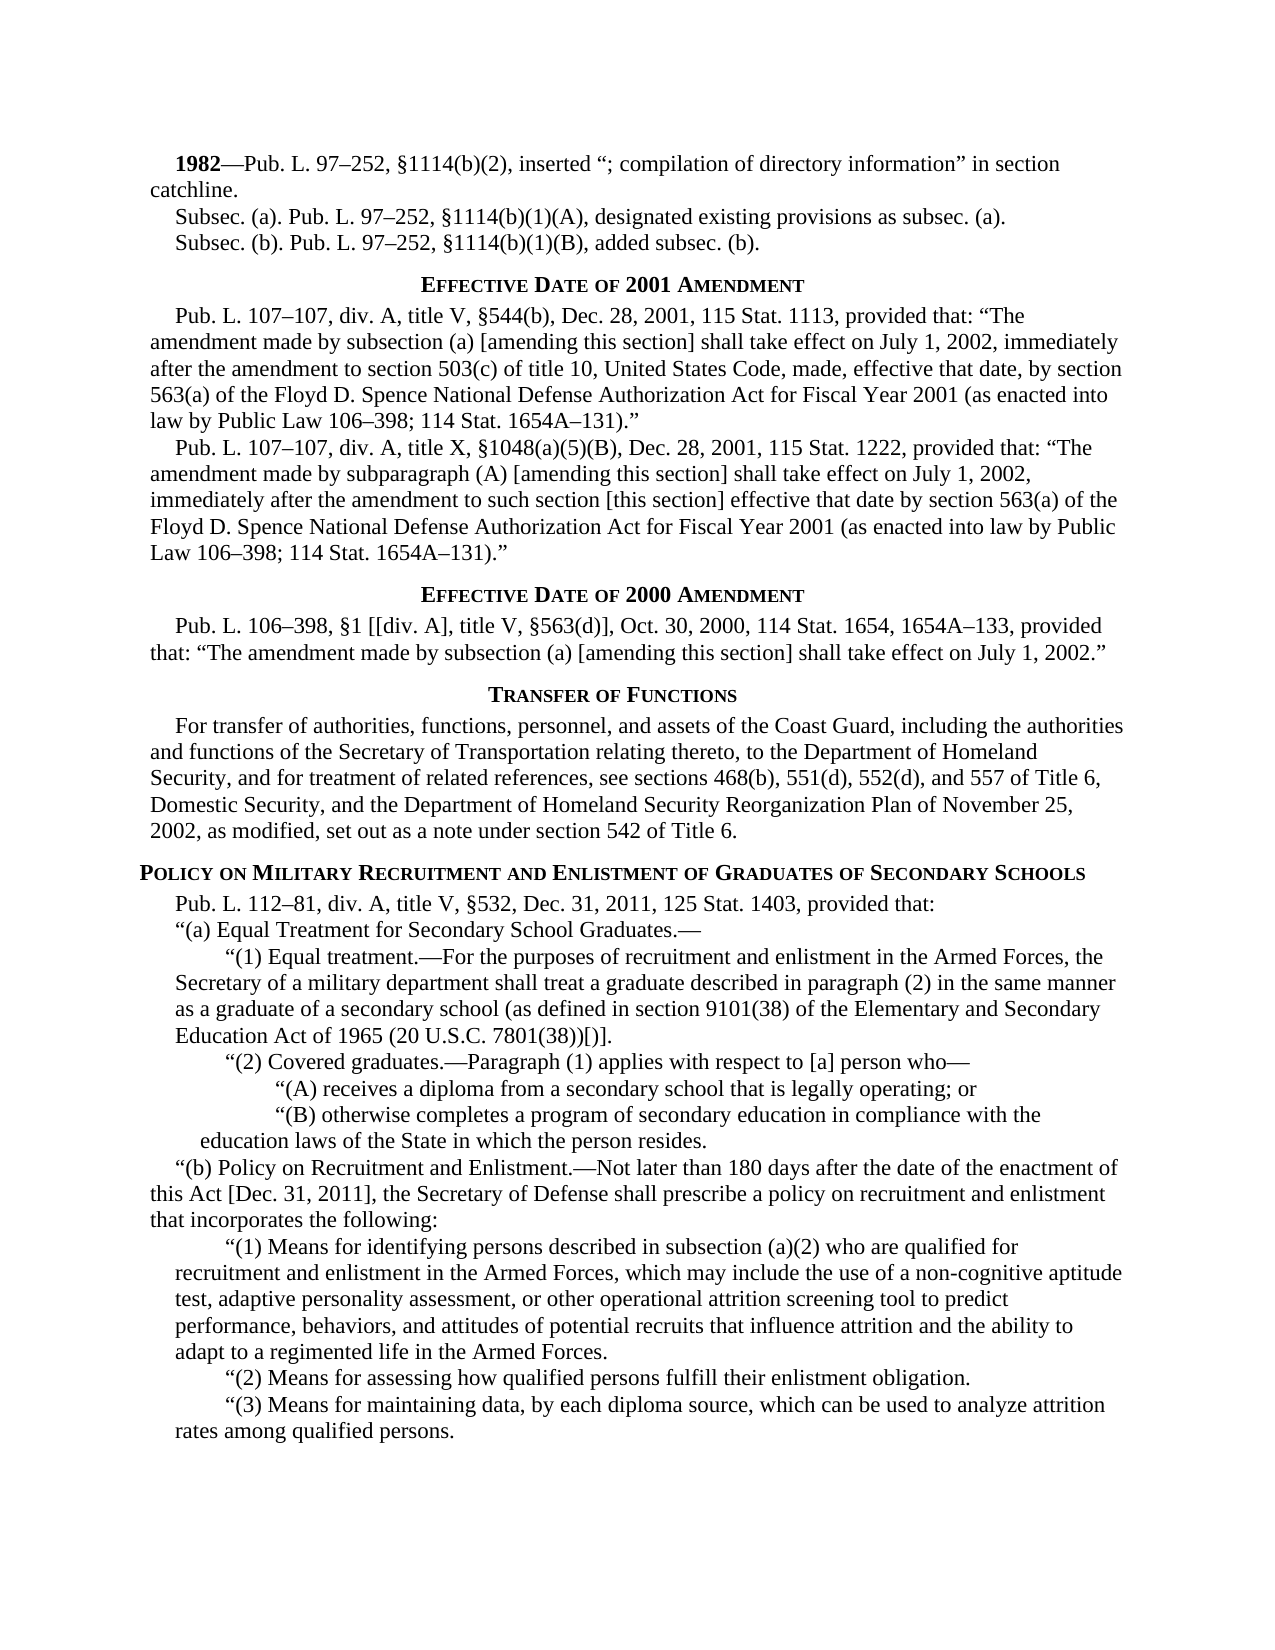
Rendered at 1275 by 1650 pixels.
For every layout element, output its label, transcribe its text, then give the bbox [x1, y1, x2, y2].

text “(a) Equal Treatment for Secondary School Graduates.— [150, 916, 1125, 943]
text “(2) Means for assessing how qualified persons fulfill their enlistment obligation. [175, 1364, 1125, 1391]
text “(2) Covered graduates.—Paragraph (1) applies with respect to [a] person who— [175, 1048, 1125, 1074]
text Effective Date of 2001 Amendment [100, 271, 1125, 297]
text “(3) Means for maintaining data, by each diploma source, which can be used to analyze attrition rates among qualified persons. [175, 1391, 1125, 1443]
text “(B) otherwise completes a program of secondary education in compliance with the education laws of the State in which the person resides. [200, 1101, 1125, 1154]
text “(b) Policy on Recruitment and Enlistment.—Not later than 180 days after the date of the enactment of this Act [Dec. 31, 2011], the Secretary of Defense shall prescribe a policy on recruitment and enlistment that incorporates the following: [150, 1154, 1125, 1233]
text Pub. L. 106–398, §1 [[div. A], title V, §563(d)], Oct. 30, 2000, 114 Stat. 1654, 1654A–133, provided that: “The amendment made by subsection (a) [amending this section] shall take effect on July 1, 2002.” [150, 612, 1125, 665]
text “(A) receives a diploma from a secondary school that is legally operating; or [200, 1074, 1125, 1101]
text For transfer of authorities, functions, personnel, and assets of the Coast Guard, including the authorities and functions of the Secretary of Transportation relating thereto, to the Department of Homeland Security, and for treatment of related references, see sections 468(b), 551(d), 552(d), and 557 of Title 6, Domestic Security, and the Department of Homeland Security Reorganization Plan of November 25, 2002, as modified, set out as a note under section 542 of Title 6. [150, 712, 1125, 843]
text Effective Date of 2000 Amendment [100, 581, 1125, 608]
text 1982—Pub. L. 97–252, §1114(b)(2), inserted “; compilation of directory information” in section catchline. [150, 150, 1125, 203]
text Transfer of Functions [100, 681, 1125, 707]
text Subsec. (b). Pub. L. 97–252, §1114(b)(1)(B), added subsec. (b). [150, 229, 1125, 255]
text Pub. L. 112–81, div. A, title V, §532, Dec. 31, 2011, 125 Stat. 1403, provided that: [150, 890, 1125, 916]
text Pub. L. 107–107, div. A, title V, §544(b), Dec. 28, 2001, 115 Stat. 1113, provided that: “The amendment made by subsection (a) [amending this section] shall take effect on July 1, 2002, immediately after the amendment to section 503(c) of title 10, United States Code, made, effective that date, by section 563(a) of the Floyd D. Spence National Defense Authorization Act for Fiscal Year 2001 (as enacted into law by Public Law 106–398; 114 Stat. 1654A–131).” [150, 302, 1125, 434]
text “(1) Means for identifying persons described in subsection (a)(2) who are qualified for recruitment and enlistment in the Armed Forces, which may include the use of a non-cognitive aptitude test, adaptive personality assessment, or other operational attrition screening tool to predict performance, behaviors, and attitudes of potential recruits that influence attrition and the ability to adapt to a regimented life in the Armed Forces. [175, 1233, 1125, 1364]
text “(1) Equal treatment.—For the purposes of recruitment and enlistment in the Armed Forces, the Secretary of a military department shall treat a graduate described in paragraph (2) in the same manner as a graduate of a secondary school (as defined in section 9101(38) of the Elementary and Secondary Education Act of 1965 (20 U.S.C. 7801(38))[)]. [175, 943, 1125, 1048]
text Subsec. (a). Pub. L. 97–252, §1114(b)(1)(A), designated existing provisions as subsec. (a). [150, 203, 1125, 229]
text Policy on Military Recruitment and Enlistment of Graduates of Secondary Schools [100, 859, 1125, 885]
text Pub. L. 107–107, div. A, title X, §1048(a)(5)(B), Dec. 28, 2001, 115 Stat. 1222, provided that: “The amendment made by subparagraph (A) [amending this section] shall take effect on July 1, 2002, immediately after the amendment to such section [this section] effective that date by section 563(a) of the Floyd D. Spence National Defense Authorization Act for Fiscal Year 2001 (as enacted into law by Public Law 106–398; 114 Stat. 1654A–131).” [150, 434, 1125, 566]
